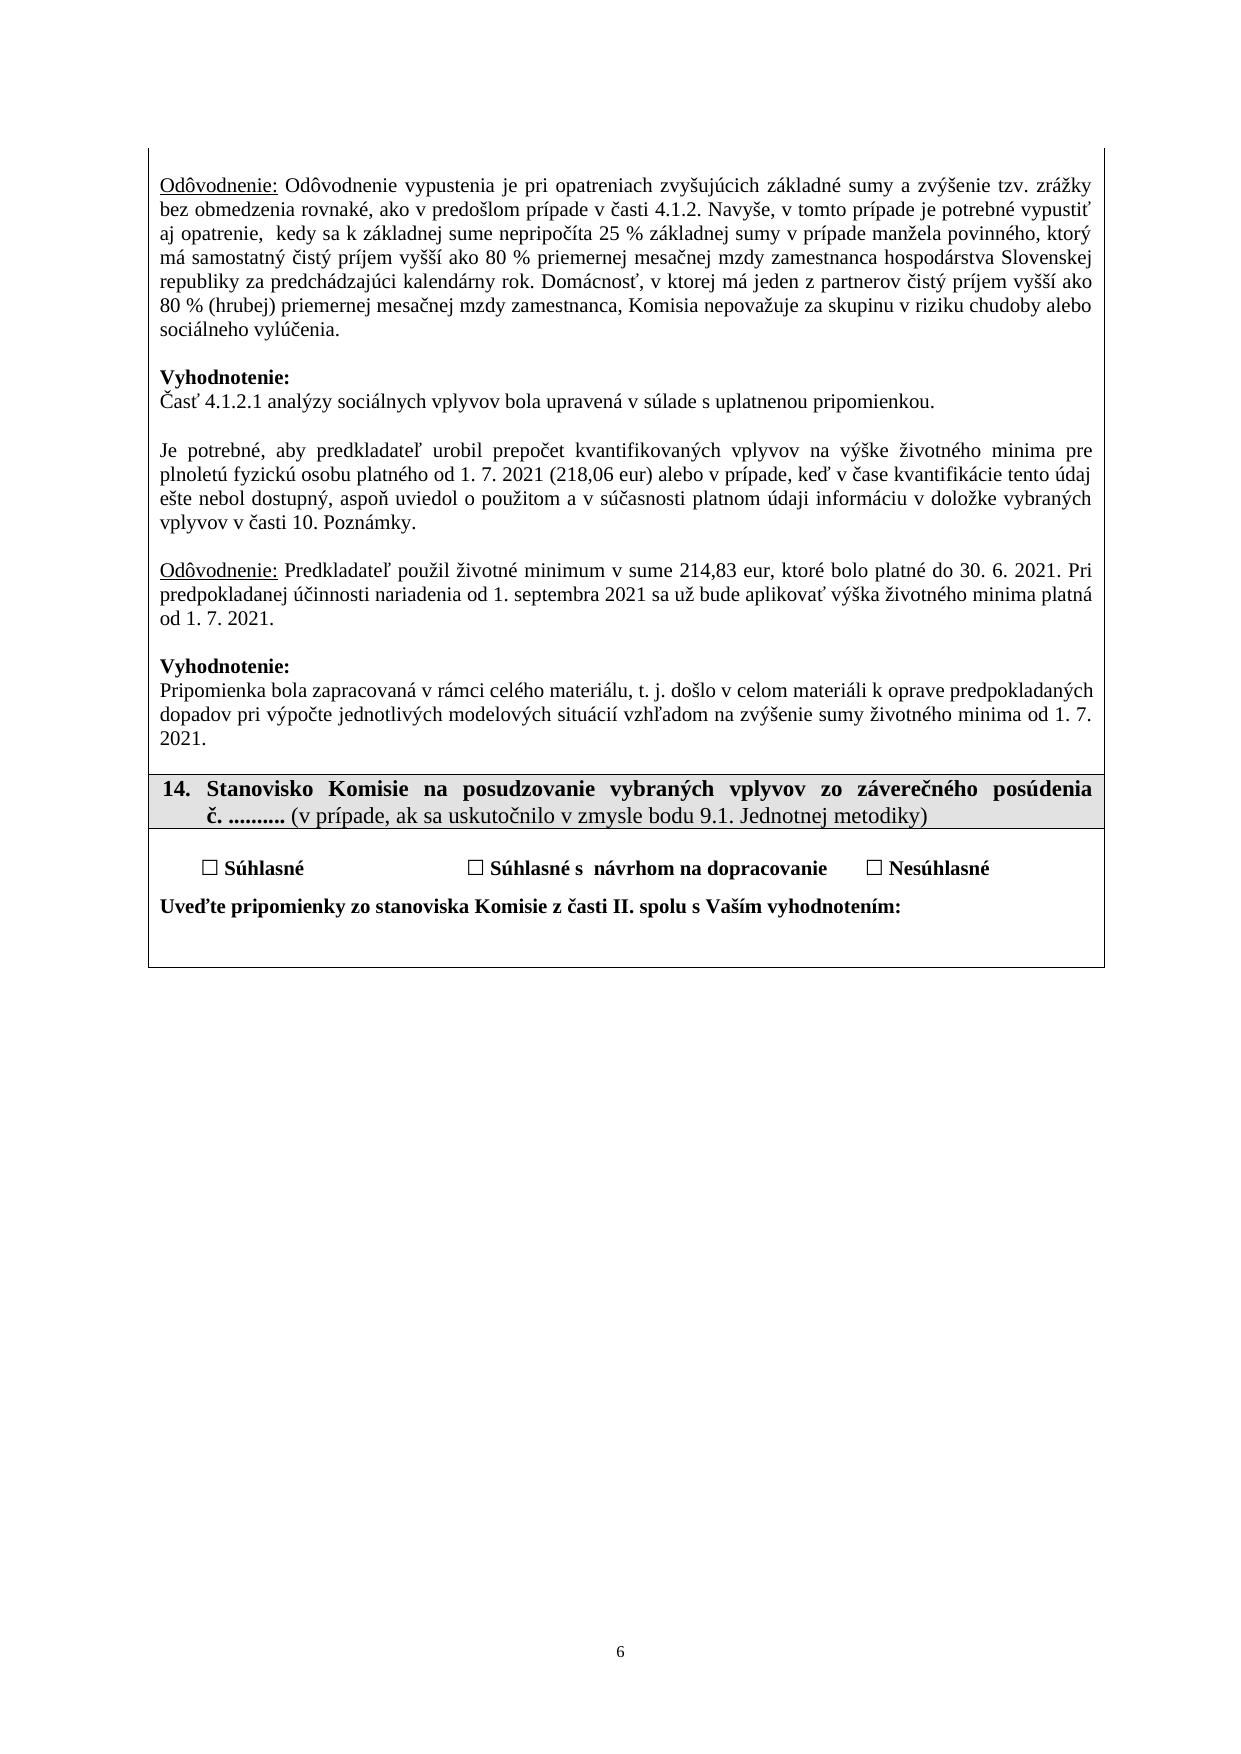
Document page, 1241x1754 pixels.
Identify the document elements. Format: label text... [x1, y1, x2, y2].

table_cell Stanovisko Komisie na posudzovanie vybraných vplyvov zo záverečného posúdenia č. .......... (v prípade, ak sa uskutočnilo v zmysle bodu 9.1. Jednotnej metodiky) [149, 775, 1104, 828]
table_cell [149, 149, 1104, 774]
table_cell Uveďte pripomienky zo stanoviska Komisie z časti II. spolu s Vaším vyhodnotením: [149, 829, 1104, 967]
